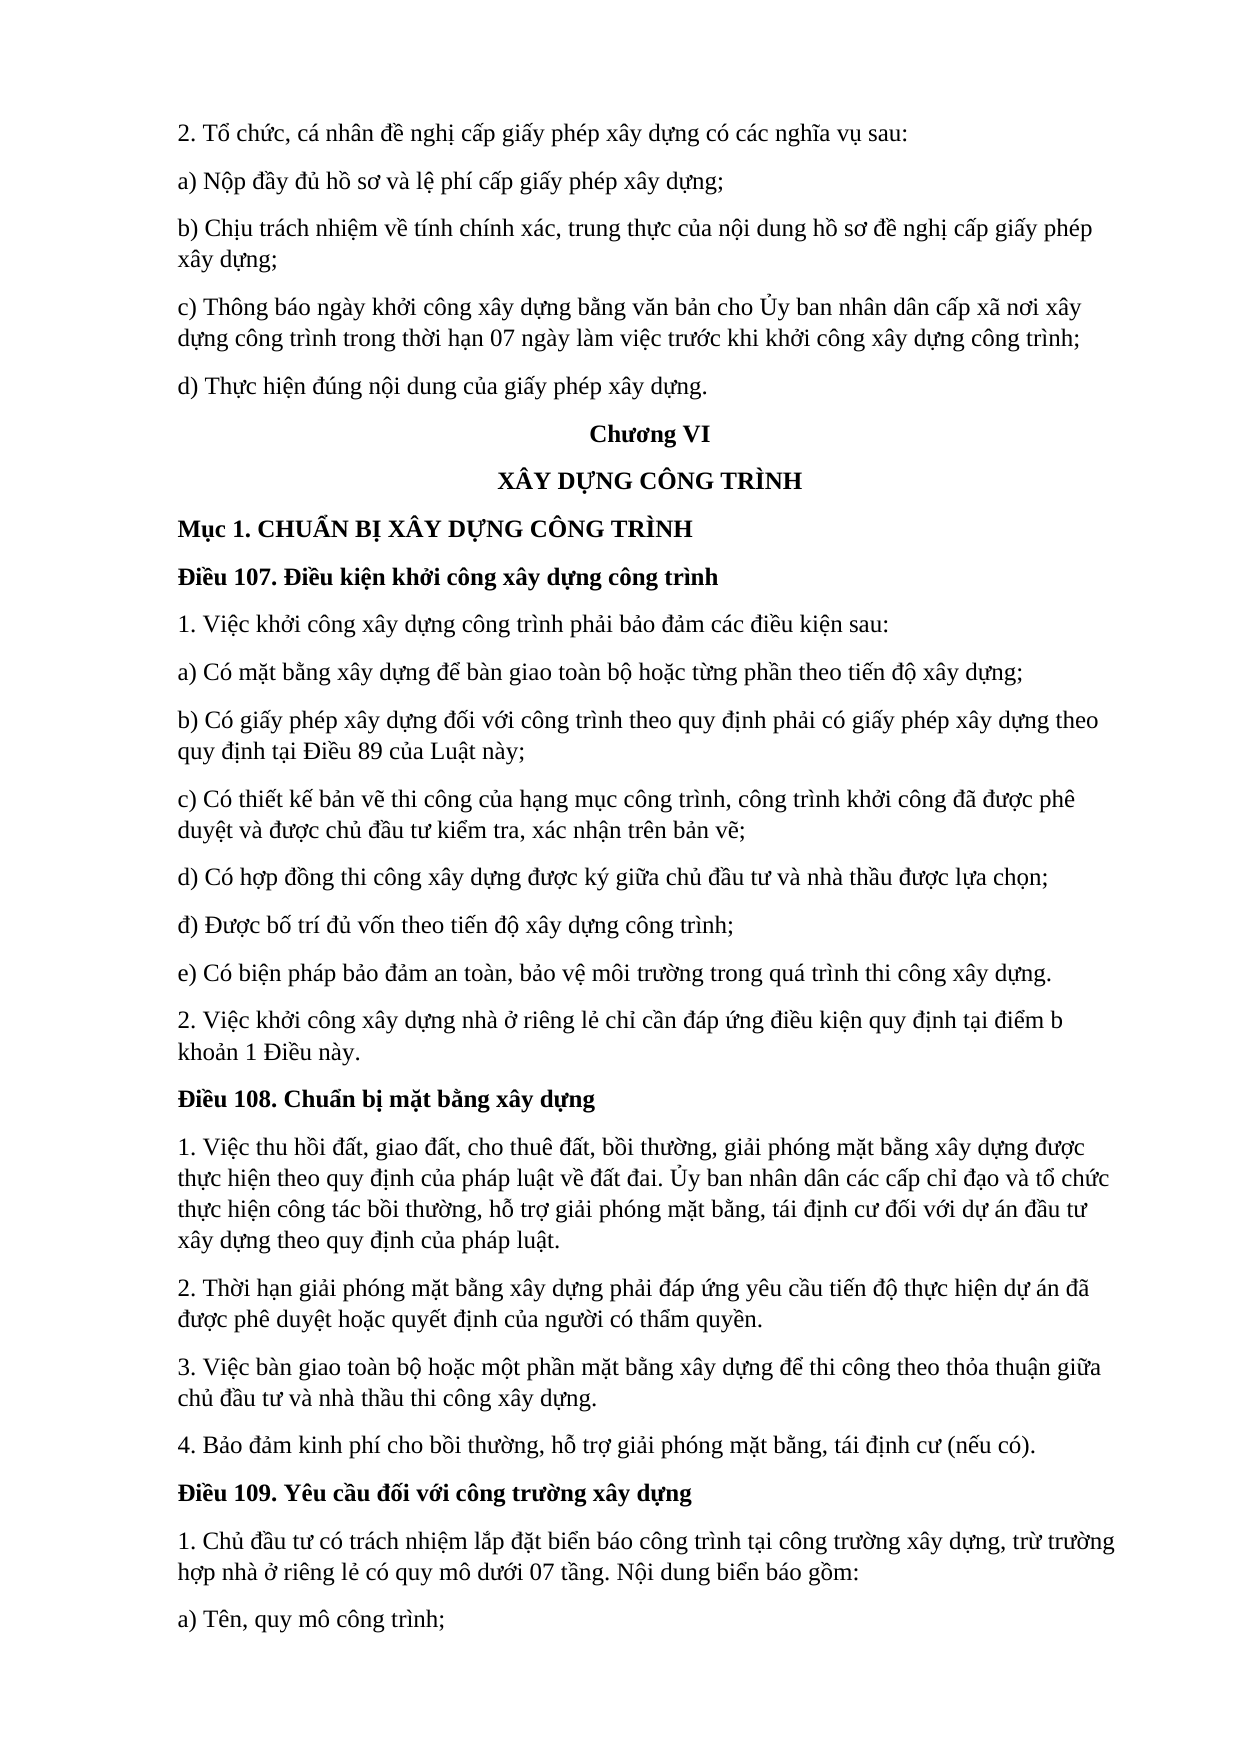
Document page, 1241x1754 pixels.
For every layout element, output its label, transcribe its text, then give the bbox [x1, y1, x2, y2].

text 1. Việc thu hồi đất, giao đất, cho thuê đất, bồi thường, giải phóng mặt bằng xây dựng được thực hiện theo quy định của pháp luật về đất đai. Ủy ban nhân dân các cấp chỉ đạo và tổ chức thực hiện công tác bồi thường, hỗ trợ giải phóng mặt bằng, tái định cư đối với dự án đầu tư xây dựng theo quy định của pháp luật. [177, 1132, 1122, 1254]
text Điều 107. Điều kiện khởi công xây dựng công trình [177, 562, 1122, 591]
text a) Nộp đầy đủ hồ sơ và lệ phí cấp giấy phép xây dựng; [177, 166, 1122, 194]
text a) Tên, quy mô công trình; [177, 1604, 1122, 1633]
text b) Chịu trách nhiệm về tính chính xác, trung thực của nội dung hồ sơ đề nghị cấp giấy phép xây dựng; [177, 213, 1122, 273]
text c) Thông báo ngày khởi công xây dựng bằng văn bản cho Ủy ban nhân dân cấp xã nơi xây dựng công trình trong thời hạn 07 ngày làm việc trước khi khởi công xây dựng công trình; [177, 292, 1122, 352]
text c) Có thiết kế bản vẽ thi công của hạng mục công trình, công trình khởi công đã được phê duyệt và được chủ đầu tư kiểm tra, xác nhận trên bản vẽ; [177, 784, 1122, 843]
text Điều 109. Yêu cầu đối với công trường xây dựng [177, 1478, 1122, 1507]
text a) Có mặt bằng xây dựng để bàn giao toàn bộ hoặc từng phần theo tiến độ xây dựng; [177, 657, 1122, 686]
text 2. Thời hạn giải phóng mặt bằng xây dựng phải đáp ứng yêu cầu tiến độ thực hiện dự án đã được phê duyệt hoặc quyết định của người có thẩm quyền. [177, 1273, 1122, 1333]
text 1. Việc khởi công xây dựng công trình phải bảo đảm các điều kiện sau: [177, 609, 1122, 638]
text Điều 108. Chuẩn bị mặt bằng xây dựng [177, 1084, 1122, 1113]
text Chương VI [177, 419, 1122, 447]
text b) Có giấy phép xây dựng đối với công trình theo quy định phải có giấy phép xây dựng theo quy định tại Điều 89 của Luật này; [177, 705, 1122, 765]
text 2. Tổ chức, cá nhân đề nghị cấp giấy phép xây dựng có các nghĩa vụ sau: [177, 118, 1122, 147]
text đ) Được bố trí đủ vốn theo tiến độ xây dựng công trình; [177, 910, 1122, 939]
text 4. Bảo đảm kinh phí cho bồi thường, hỗ trợ giải phóng mặt bằng, tái định cư (nếu có). [177, 1430, 1122, 1459]
text 1. Chủ đầu tư có trách nhiệm lắp đặt biển báo công trình tại công trường xây dựng, trừ trường hợp nhà ở riêng lẻ có quy mô dưới 07 tầng. Nội dung biển báo gồm: [177, 1526, 1122, 1586]
text XÂY DỰNG CÔNG TRÌNH [177, 466, 1122, 495]
text 2. Việc khởi công xây dựng nhà ở riêng lẻ chỉ cần đáp ứng điều kiện quy định tại điểm b khoản 1 Điều này. [177, 1006, 1122, 1065]
text 3. Việc bàn giao toàn bộ hoặc một phần mặt bằng xây dựng để thi công theo thỏa thuận giữa chủ đầu tư và nhà thầu thi công xây dựng. [177, 1352, 1122, 1411]
text e) Có biện pháp bảo đảm an toàn, bảo vệ môi trường trong quá trình thi công xây dựng. [177, 958, 1122, 987]
text d) Có hợp đồng thi công xây dựng được ký giữa chủ đầu tư và nhà thầu được lựa chọn; [177, 862, 1122, 891]
text Mục 1. CHUẨN BỊ XÂY DỰNG CÔNG TRÌNH [177, 514, 1122, 543]
text d) Thực hiện đúng nội dung của giấy phép xây dựng. [177, 371, 1122, 400]
